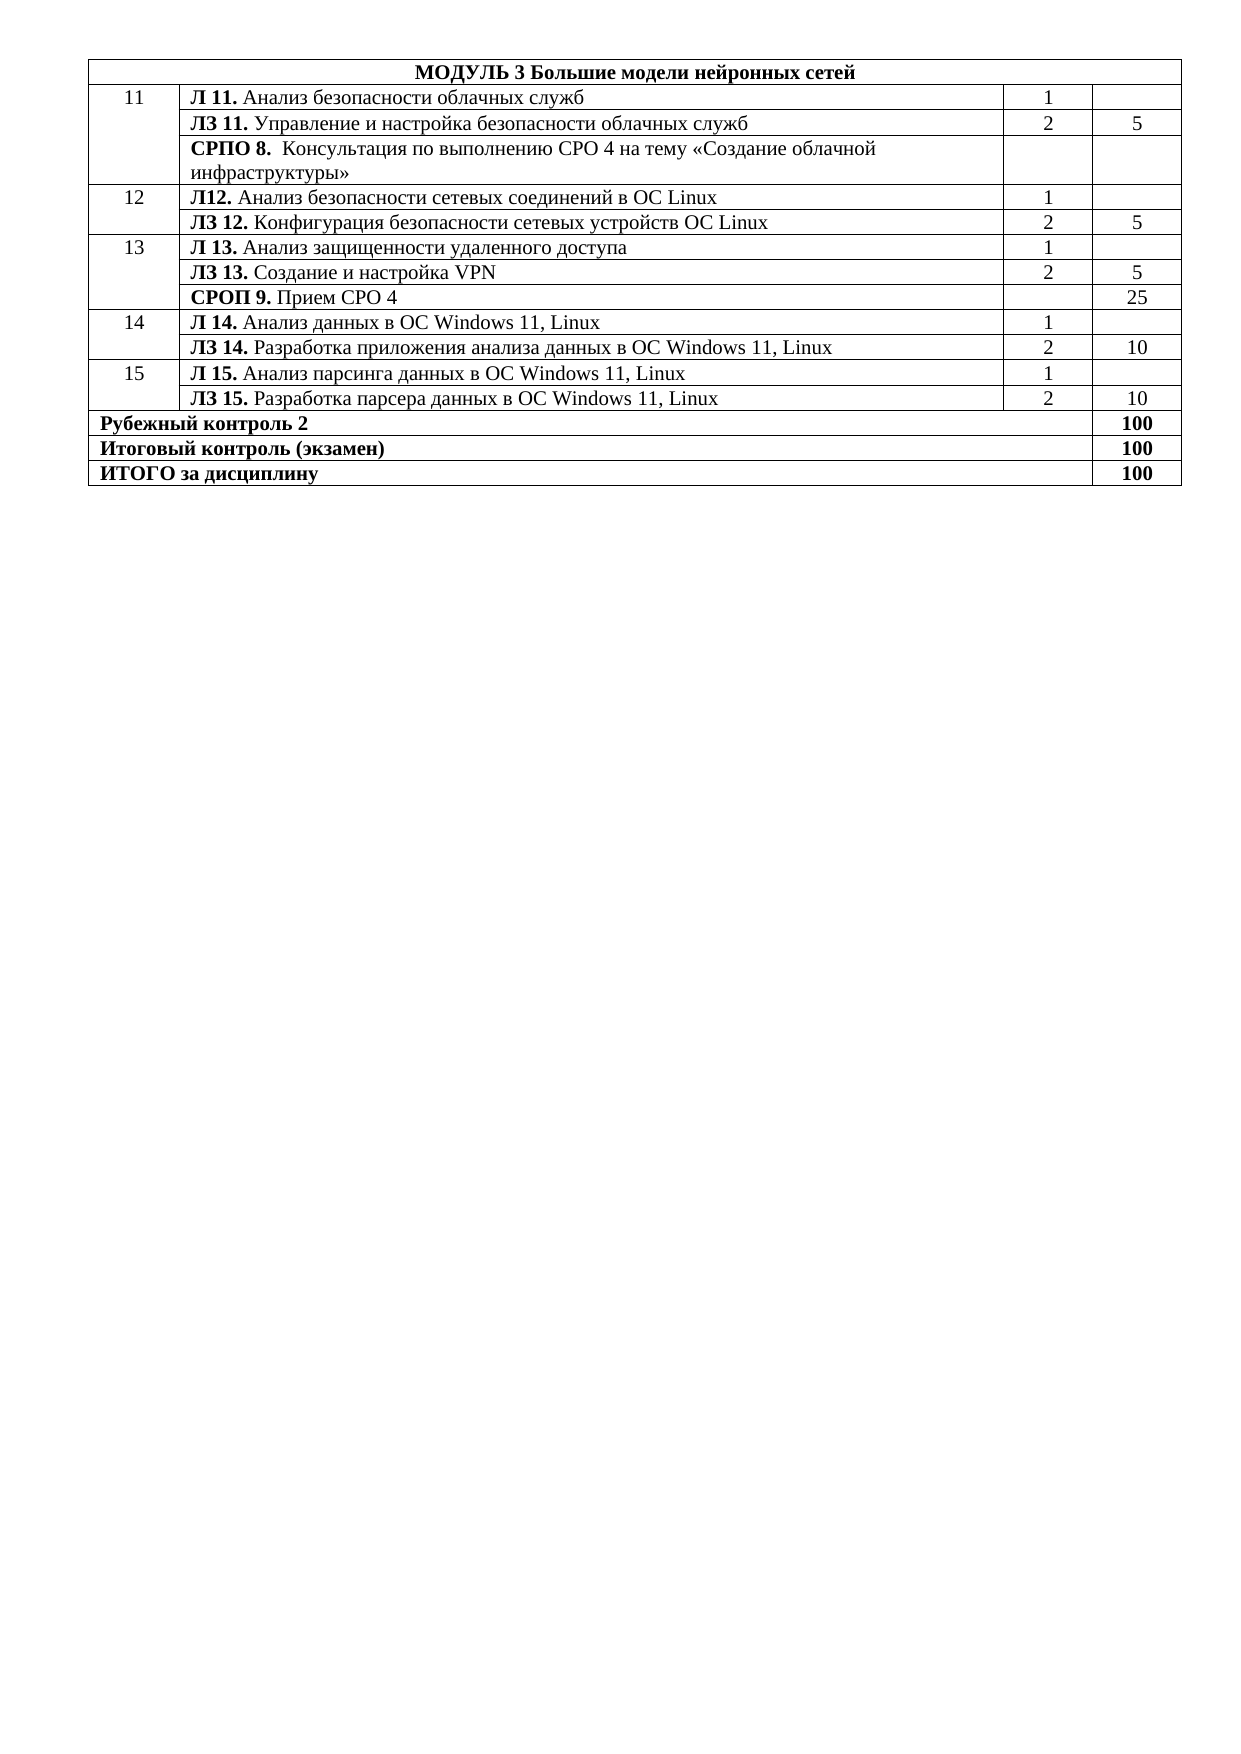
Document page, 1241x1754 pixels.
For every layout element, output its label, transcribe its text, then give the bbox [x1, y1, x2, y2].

table_cell 5 [1093, 110, 1181, 134]
table_cell 100 [1093, 461, 1181, 485]
table_cell ЛЗ 15. Разработка парсера данных в ОС Windows 11, Linux [180, 386, 1003, 409]
table_cell 2 [1004, 260, 1092, 284]
table_cell 5 [1093, 260, 1181, 284]
table_cell 1 [1004, 85, 1092, 109]
table_cell 2 [1004, 335, 1092, 359]
table_cell 1 [1004, 310, 1092, 334]
table_cell 11 [89, 85, 179, 184]
table_cell 2 [1004, 110, 1092, 134]
table_cell 1 [1004, 185, 1092, 209]
table_cell 25 [1093, 285, 1181, 309]
table_cell Рубежный контроль 2 [89, 411, 1092, 435]
table_cell МОДУЛЬ 3 Большие модели нейронных сетей [89, 60, 1181, 84]
table_cell [1004, 285, 1092, 309]
table_cell Л 14. Анализ данных в ОС Windows 11, Linux [180, 310, 1003, 334]
table_cell 15 [89, 360, 179, 409]
table_cell [1093, 360, 1181, 384]
table_cell ЛЗ 11. Управление и настройка безопасности облачных служб [180, 110, 1003, 134]
table_cell [1093, 185, 1181, 209]
table_cell 100 [1093, 436, 1181, 460]
table_cell 5 [1093, 210, 1181, 234]
table_cell ИТОГО за дисциплину [89, 461, 1092, 485]
table_cell 10 [1093, 386, 1181, 409]
table_cell [1093, 235, 1181, 259]
table_cell 14 [89, 310, 179, 359]
table_cell 1 [1004, 235, 1092, 259]
table_cell [1093, 310, 1181, 334]
table_cell Итоговый контроль (экзамен) [89, 436, 1092, 460]
table_cell 2 [1004, 210, 1092, 234]
table_cell 13 [89, 235, 179, 309]
table_cell ЛЗ 12. Конфигурация безопасности сетевых устройств ОС Linux [180, 210, 1003, 234]
table_cell Л 15. Анализ парсинга данных в ОС Windows 11, Linux [180, 360, 1003, 384]
table_cell СРОП 9. Прием СРО 4 [180, 285, 1003, 309]
table_cell СРПО 8. Консультация по выполнению СРО 4 на тему «Создание облачной инфраструктуры» [180, 136, 1003, 184]
table_cell 2 [1004, 386, 1092, 409]
table_cell [1093, 136, 1181, 184]
table_cell Л12. Анализ безопасности сетевых соединений в ОС Linux [180, 185, 1003, 209]
table_cell [1093, 85, 1181, 109]
table_cell ЛЗ 13. Создание и настройка VPN [180, 260, 1003, 284]
table_cell [1004, 136, 1092, 184]
table_cell Л 11. Анализ безопасности облачных служб [180, 85, 1003, 109]
table_cell 1 [1004, 360, 1092, 384]
table_cell 10 [1093, 335, 1181, 359]
table_cell 100 [1093, 411, 1181, 435]
table_cell Л 13. Анализ защищенности удаленного доступа [180, 235, 1003, 259]
table_cell 12 [89, 185, 179, 234]
table_cell ЛЗ 14. Разработка приложения анализа данных в ОС Windows 11, Linux [180, 335, 1003, 359]
